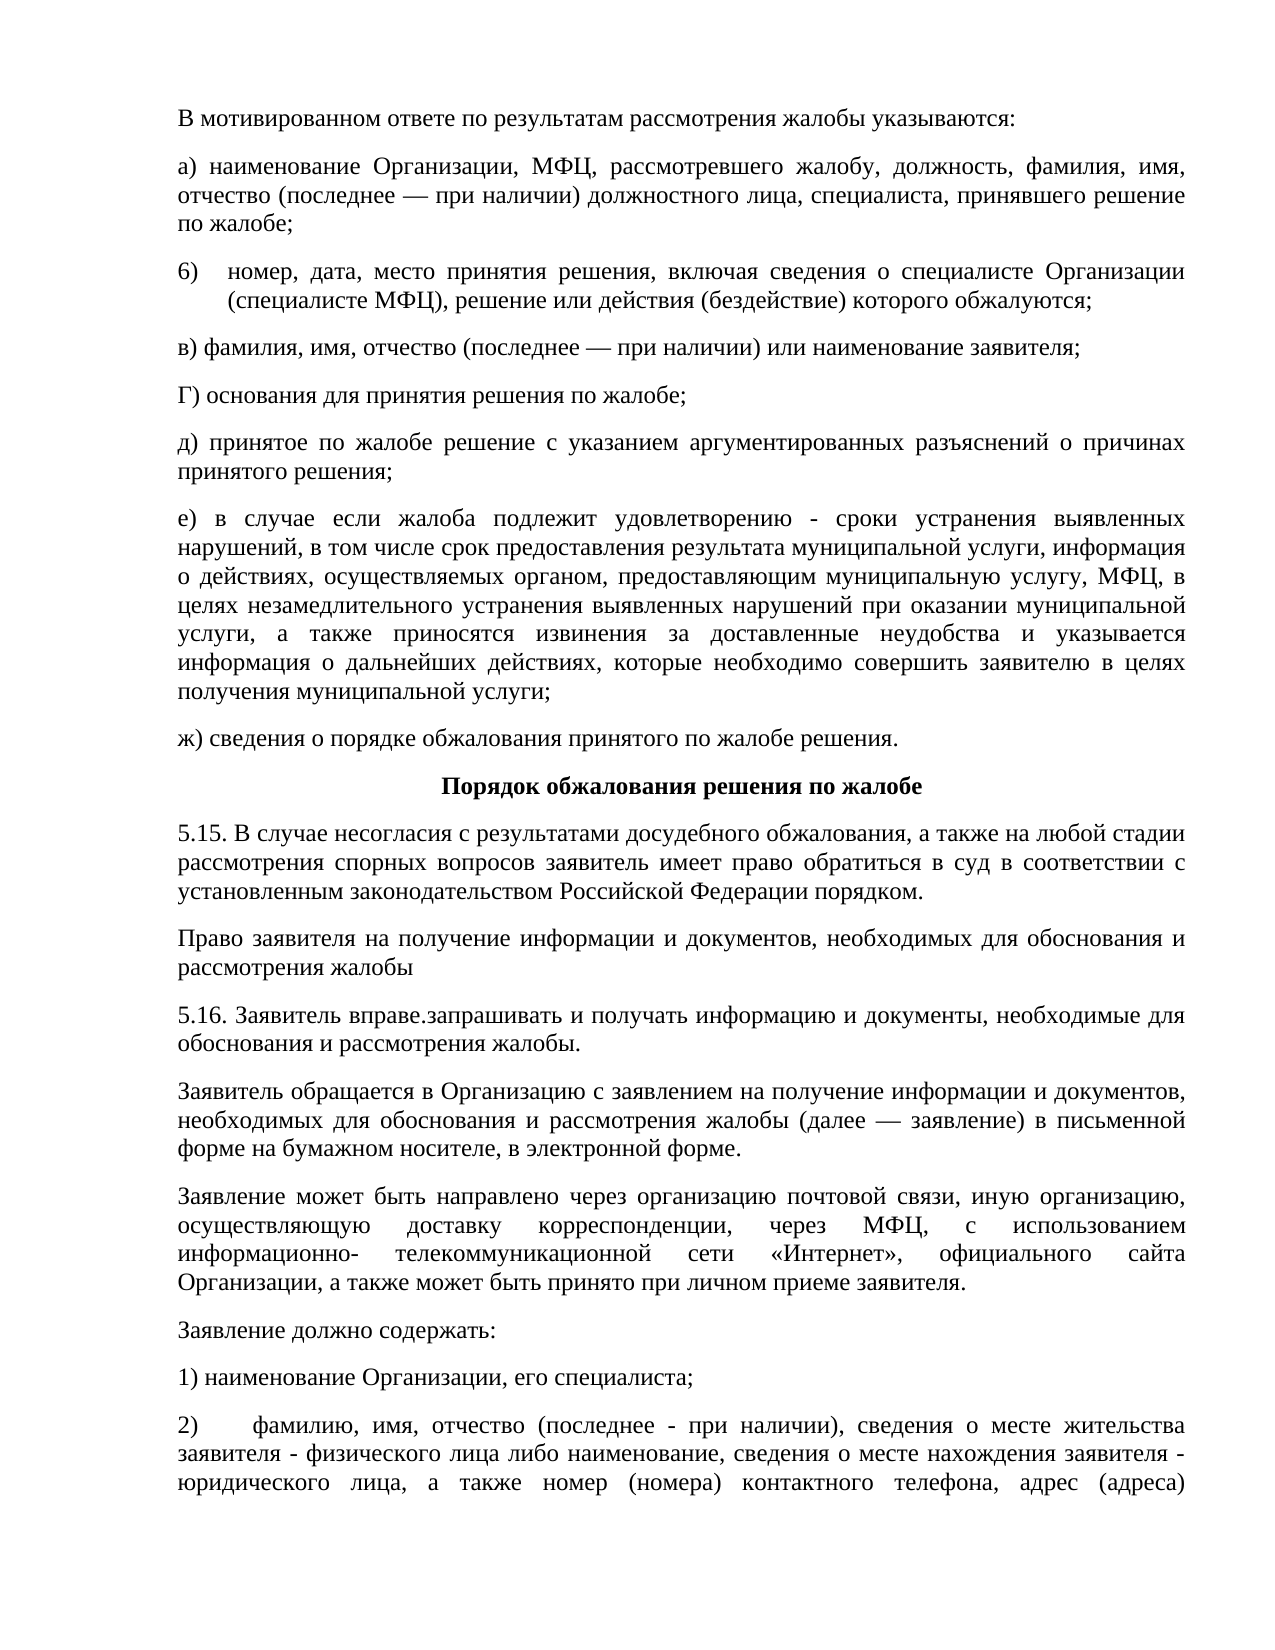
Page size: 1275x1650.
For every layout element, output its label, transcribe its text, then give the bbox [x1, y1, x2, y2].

text Порядок обжалования решения по жалобе [177, 771, 1186, 800]
text в) фамилия, имя, отчество (последнее — при наличии) или наименование заявителя; [177, 332, 1186, 361]
text е) в случае если жалоба подлежит удовлетворению - сроки устранения выявленных нарушений, в том числе срок предоставления результата муниципальной услуги, информация о действиях, осуществляемых органом, предоставляющим муниципальную услугу, МФЦ, в целях незамедлительного устранения выявленных нарушений при оказании муниципальной услуги, а также приносятся извинения за доставленные неудобства и указывается информация о дальнейших действиях, которые необходимо совершить заявителю в целях получения муниципальной услуги; [177, 503, 1186, 705]
list номер, дата, место принятия решения, включая сведения о специалисте Организации (специалисте МФЦ), решение или действия (бездействие) которого обжалуются; [177, 256, 1186, 313]
text 1) наименование Организации, его специалиста; [177, 1362, 1186, 1391]
text Право заявителя на получение информации и документов, необходимых для обоснования и рассмотрения жалобы [177, 923, 1186, 981]
text д) принятое по жалобе решение с указанием аргументированных разъяснений о причинах принятого решения; [177, 427, 1186, 485]
text ж) сведения о порядке обжалования принятого по жалобе решения. [177, 723, 1186, 752]
text Заявитель обращается в Организацию с заявлением на получение информации и документов, необходимых для обоснования и рассмотрения жалобы (далее — заявление) в письменной форме на бумажном носителе, в электронной форме. [177, 1076, 1186, 1162]
text а) наименование Организации, МФЦ, рассмотревшего жалобу, должность, фамилия, имя, отчество (последнее — при наличии) должностного лица, специалиста, принявшего решение по жалобе; [177, 151, 1186, 237]
text Г) основания для принятия решения по жалобе; [177, 380, 1186, 408]
text 5.16. Заявитель вправе.запрашивать и получать информацию и документы, необходимые для обоснования и рассмотрения жалобы. [177, 1000, 1186, 1057]
text 5.15. В случае несогласия с результатами досудебного обжалования, а также на любой стадии рассмотрения спорных вопросов заявитель имеет право обратиться в суд в соответствии с установленным законодательством Российской Федерации порядком. [177, 818, 1186, 905]
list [177, 1410, 1186, 1496]
text Заявление может быть направлено через организацию почтовой связи, иную организацию, осуществляющую доставку корреспонденции, через МФЦ, с использованием информационно- телекоммуникационной сети «Интернет», официального сайта Организации, а также может быть принято при личном приеме заявителя. [177, 1181, 1186, 1296]
text В мотивированном ответе по результатам рассмотрения жалобы указываются: [177, 103, 1186, 132]
text Заявление должно содержать: [177, 1315, 1186, 1343]
